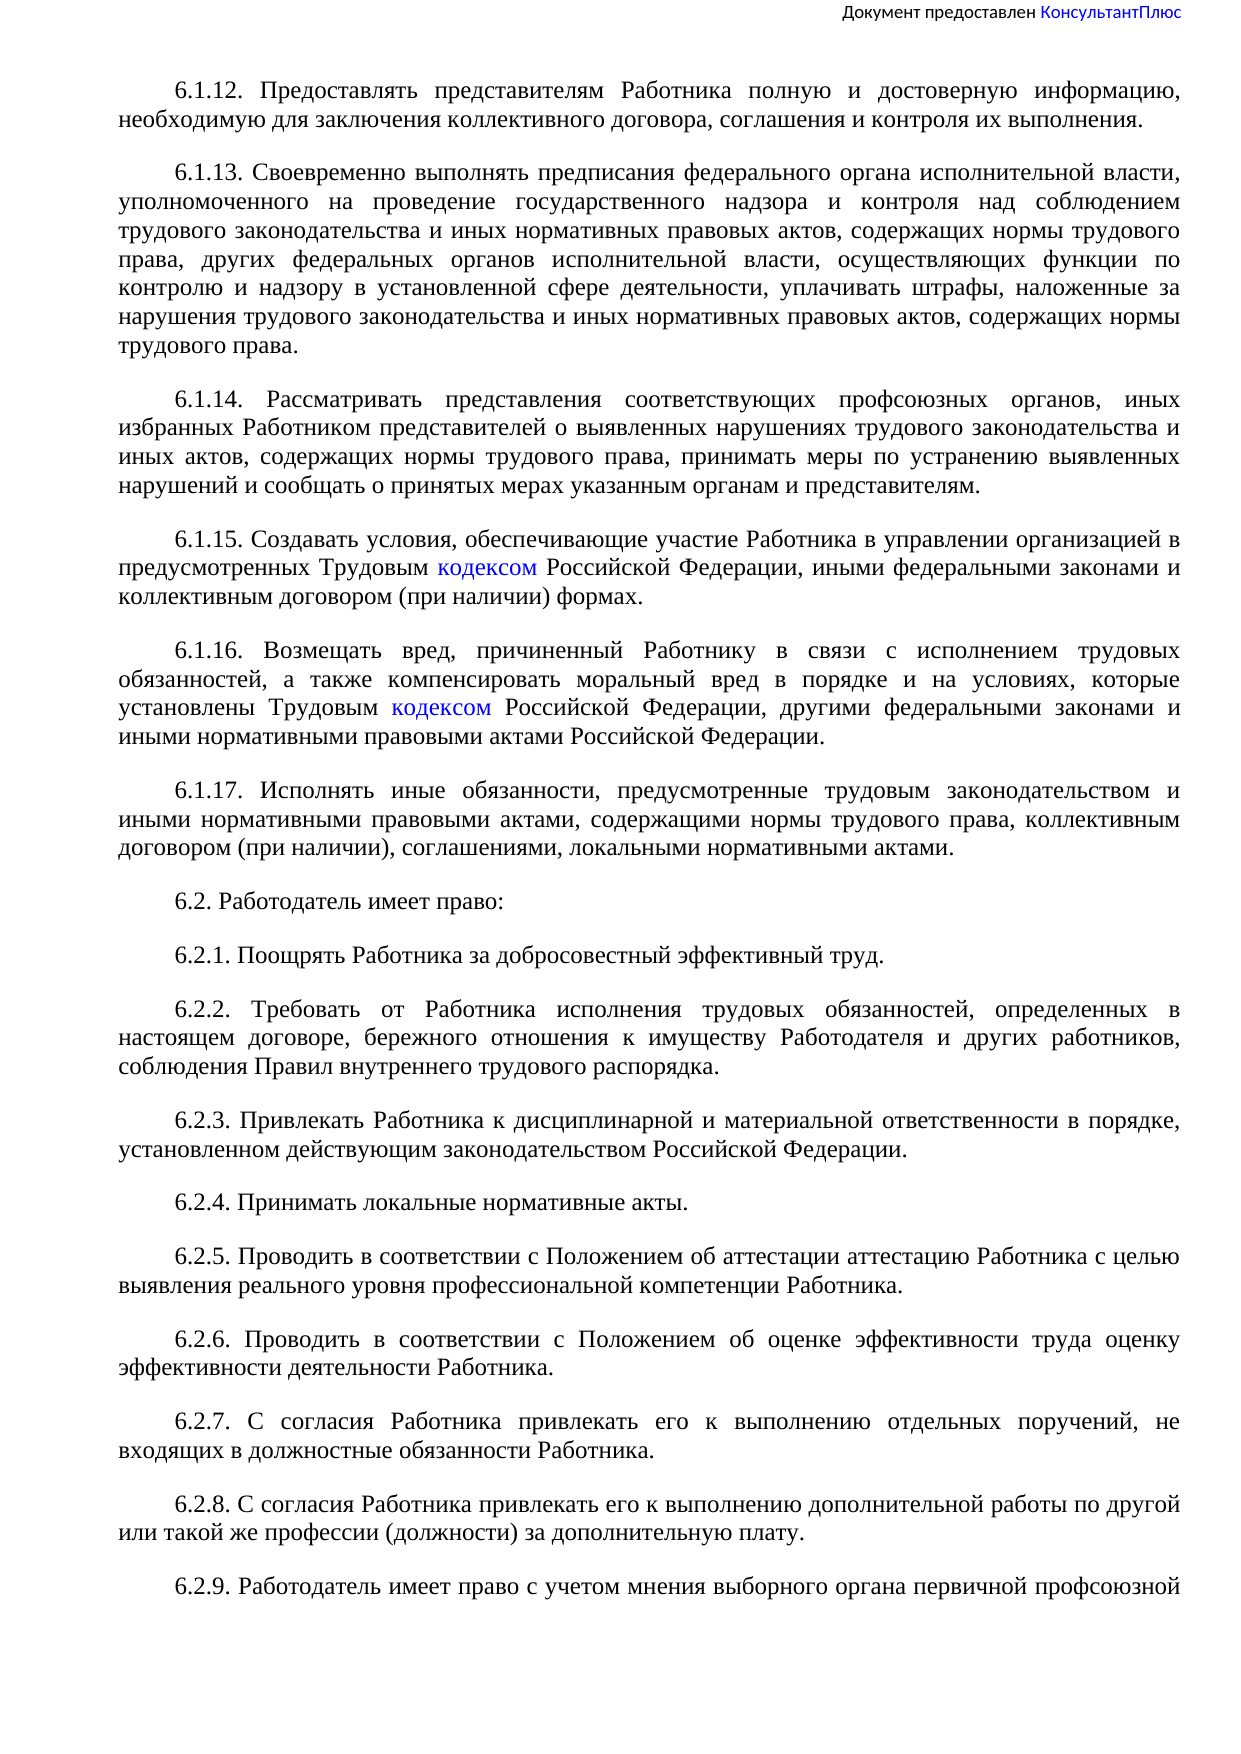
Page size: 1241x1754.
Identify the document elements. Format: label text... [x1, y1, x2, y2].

text 6.2.3. Привлекать Работника к дисциплинарной и материальной ответственности в порядке, установленном действующим законодательством Российской Федерации. [118, 1105, 1181, 1162]
text 6.2.8. С согласия Работника привлекать его к выполнению дополнительной работы по другой или такой же профессии (должности) за дополнительную плату. [118, 1489, 1181, 1546]
text 6.2.4. Принимать локальные нормативные акты. [118, 1187, 1181, 1216]
text 6.2.2. Требовать от Работника исполнения трудовых обязанностей, определенных в настоящем договоре, бережного отношения к имуществу Работодателя и других работников, соблюдения Правил внутреннего трудового распорядка. [118, 994, 1181, 1080]
text 6.2. Работодатель имеет право: [118, 886, 1181, 915]
text 6.1.13. Своевременно выполнять предписания федерального органа исполнительной власти, уполномоченного на проведение государственного надзора и контроля над соблюдением трудового законодательства и иных нормативных правовых актов, содержащих нормы трудового права, других федеральных органов исполнительной власти, осуществляющих функции по контролю и надзору в установленной сфере деятельности, уплачивать штрафы, наложенные за нарушения трудового законодательства и иных нормативных правовых актов, содержащих нормы трудового права. [118, 157, 1181, 359]
text 6.2.7. С согласия Работника привлекать его к выполнению отдельных поручений, не входящих в должностные обязанности Работника. [118, 1406, 1181, 1464]
text 6.1.16. Возмещать вред, причиненный Работнику в связи с исполнением трудовых обязанностей, а также компенсировать моральный вред в порядке и на условиях, которые установлены Трудовым кодексом Российской Федерации, другими федеральными законами и иными нормативными правовыми актами Российской Федерации. [118, 635, 1181, 750]
text 6.2.6. Проводить в соответствии с Положением об оценке эффективности труда оценку эффективности деятельности Работника. [118, 1324, 1181, 1381]
text 6.1.17. Исполнять иные обязанности, предусмотренные трудовым законодательством и иными нормативными правовыми актами, содержащими нормы трудового права, коллективным договором (при наличии), соглашениями, локальными нормативными актами. [118, 775, 1181, 861]
text 6.1.14. Рассматривать представления соответствующих профсоюзных органов, иных избранных Работником представителей о выявленных нарушениях трудового законодательства и иных актов, содержащих нормы трудового права, принимать меры по устранению выявленных нарушений и сообщать о принятых мерах указанным органам и представителям. [118, 384, 1181, 499]
text 6.2.1. Поощрять Работника за добросовестный эффективный труд. [118, 940, 1181, 969]
text 6.1.12. Предоставлять представителям Работника полную и достоверную информацию, необходимую для заключения коллективного договора, соглашения и контроля их выполнения. [118, 75, 1181, 132]
text 6.1.15. Создавать условия, обеспечивающие участие Работника в управлении организацией в предусмотренных Трудовым кодексом Российской Федерации, иными федеральными законами и коллективным договором (при наличии) формах. [118, 524, 1181, 610]
text 6.2.5. Проводить в соответствии с Положением об аттестации аттестацию Работника с целью выявления реального уровня профессиональной компетенции Работника. [118, 1241, 1181, 1299]
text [118, 1571, 1181, 1600]
